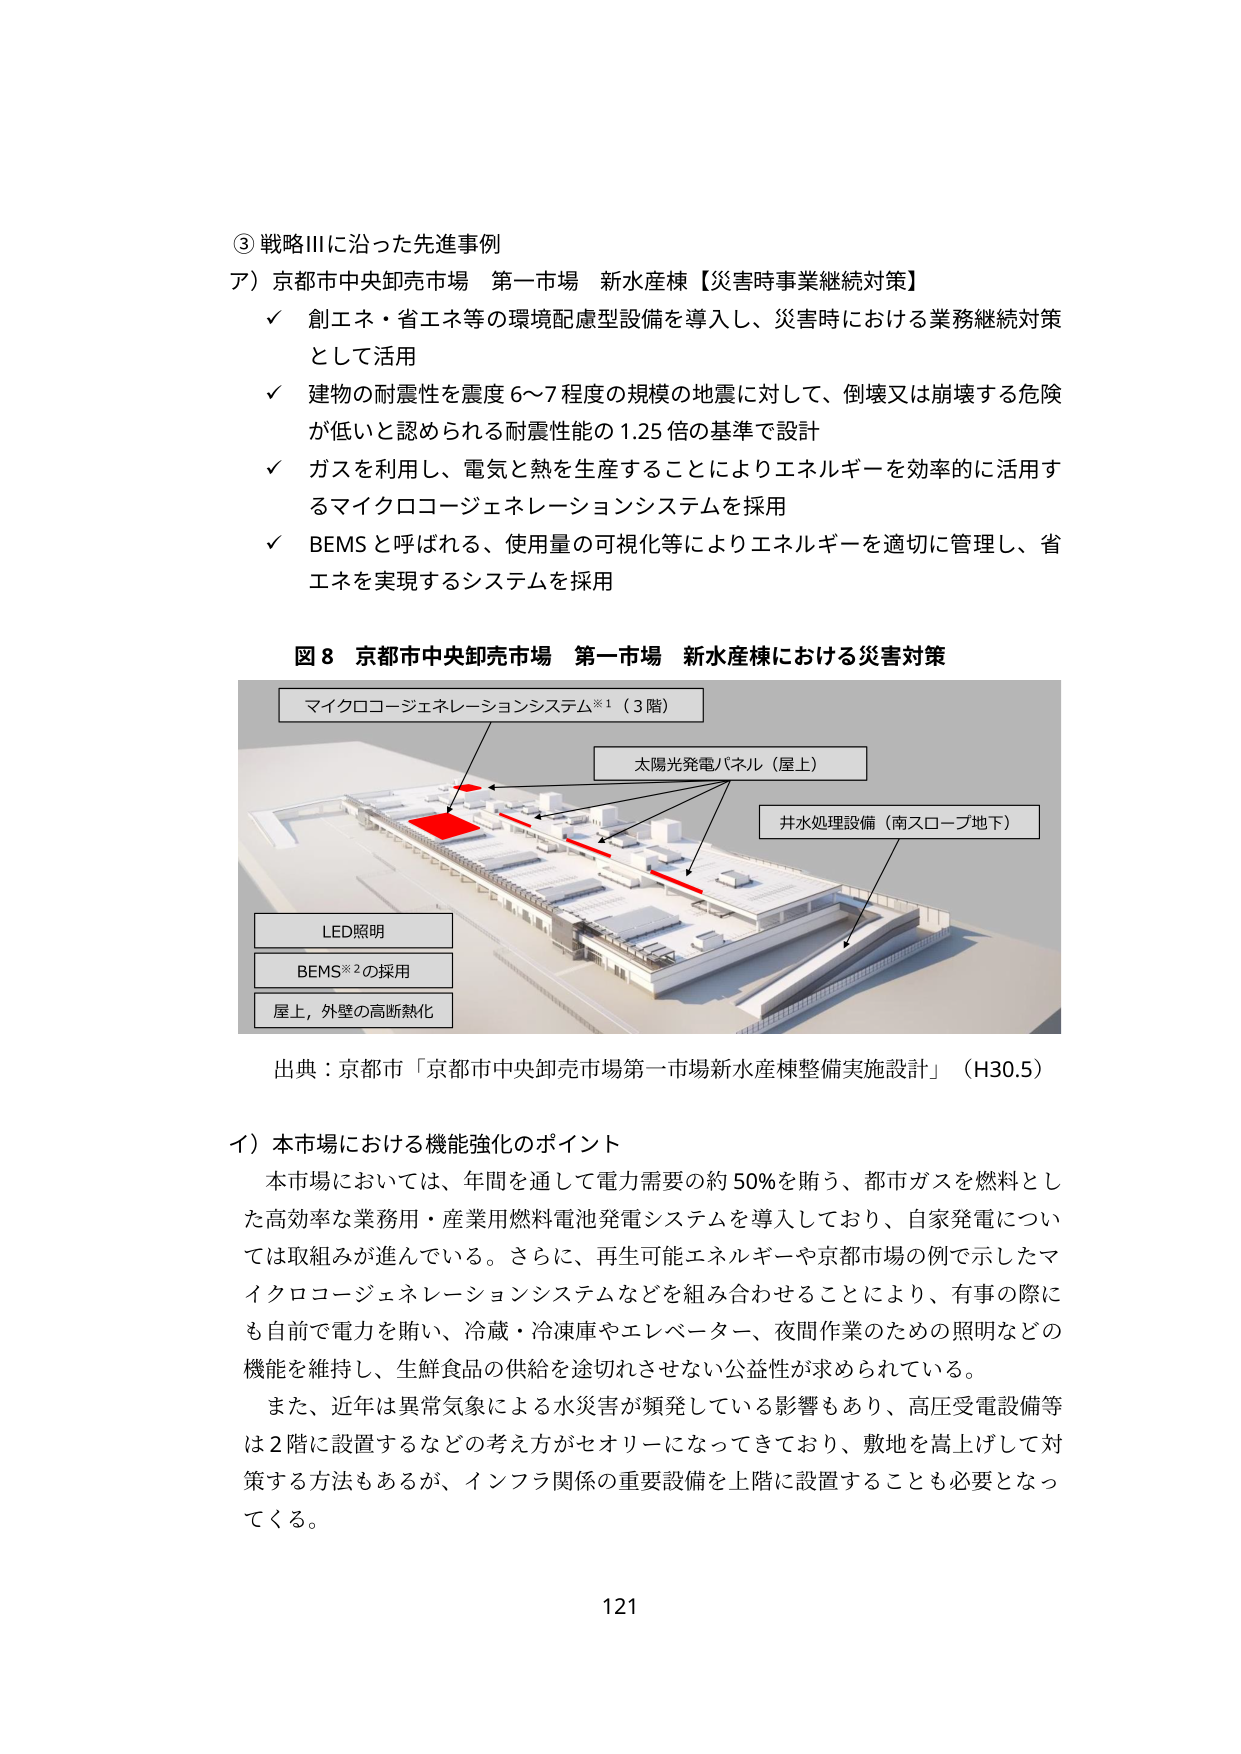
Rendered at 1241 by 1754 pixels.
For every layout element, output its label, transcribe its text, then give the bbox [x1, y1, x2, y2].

subtitle ア）京都市中央卸売市場 第一市場 新水産棟【災害時事業継続対策】 [207, 261, 1063, 299]
list 創エネ・省エネ等の環境配慮型設備を導入し、災害時における業務継続対策として活用 [265, 299, 1063, 374]
subtitle 戦略Ⅲに沿った先進事例 [207, 224, 1063, 261]
picture [238, 680, 1062, 1034]
text 本市場においては、年間を通して電力需要の約50%を賄う、都市ガスを燃料とした高効率な業務用・産業用燃料電池発電システムを導入しており、自家発電については取組みが進んでいる。さらに、再生可能エネルギーや京都市場の例で示したマイクロコージェネレーションシステムなどを組み合わせることにより、有事の際にも自前で電力を賄い、冷蔵・冷凍庫やエレベーター、夜間作業のための照明などの機能を維持し、生鮮食品の供給を途切れさせない公益性が求められている。 [243, 1161, 1063, 1386]
subtitle イ）本市場における機能強化のポイント [207, 1124, 1063, 1161]
list ガスを利用し、電気と熱を生産することによりエネルギーを効率的に活用するマイクロコージェネレーションシステムを採用 [265, 449, 1063, 524]
text また、近年は異常気象による水災害が頻発している影響もあり、高圧受電設備等は2階に設置するなどの考え方がセオリーになってきており、敷地を嵩上げして対策する方法もあるが、インフラ関係の重要設備を上階に設置することも必要となってくる。 [243, 1386, 1063, 1536]
text 出典：京都市「京都市中央卸売市場第一市場新水産棟整備実施設計」（H30.5） [243, 1049, 1063, 1086]
list 建物の耐震性を震度6～7程度の規模の地震に対して、倒壊又は崩壊する危険が低いと認められる耐震性能の1.25倍の基準で設計 [265, 374, 1063, 449]
list BEMSと呼ばれる、使用量の可視化等によりエネルギーを適切に管理し、省エネを実現するシステムを採用 [265, 524, 1063, 599]
